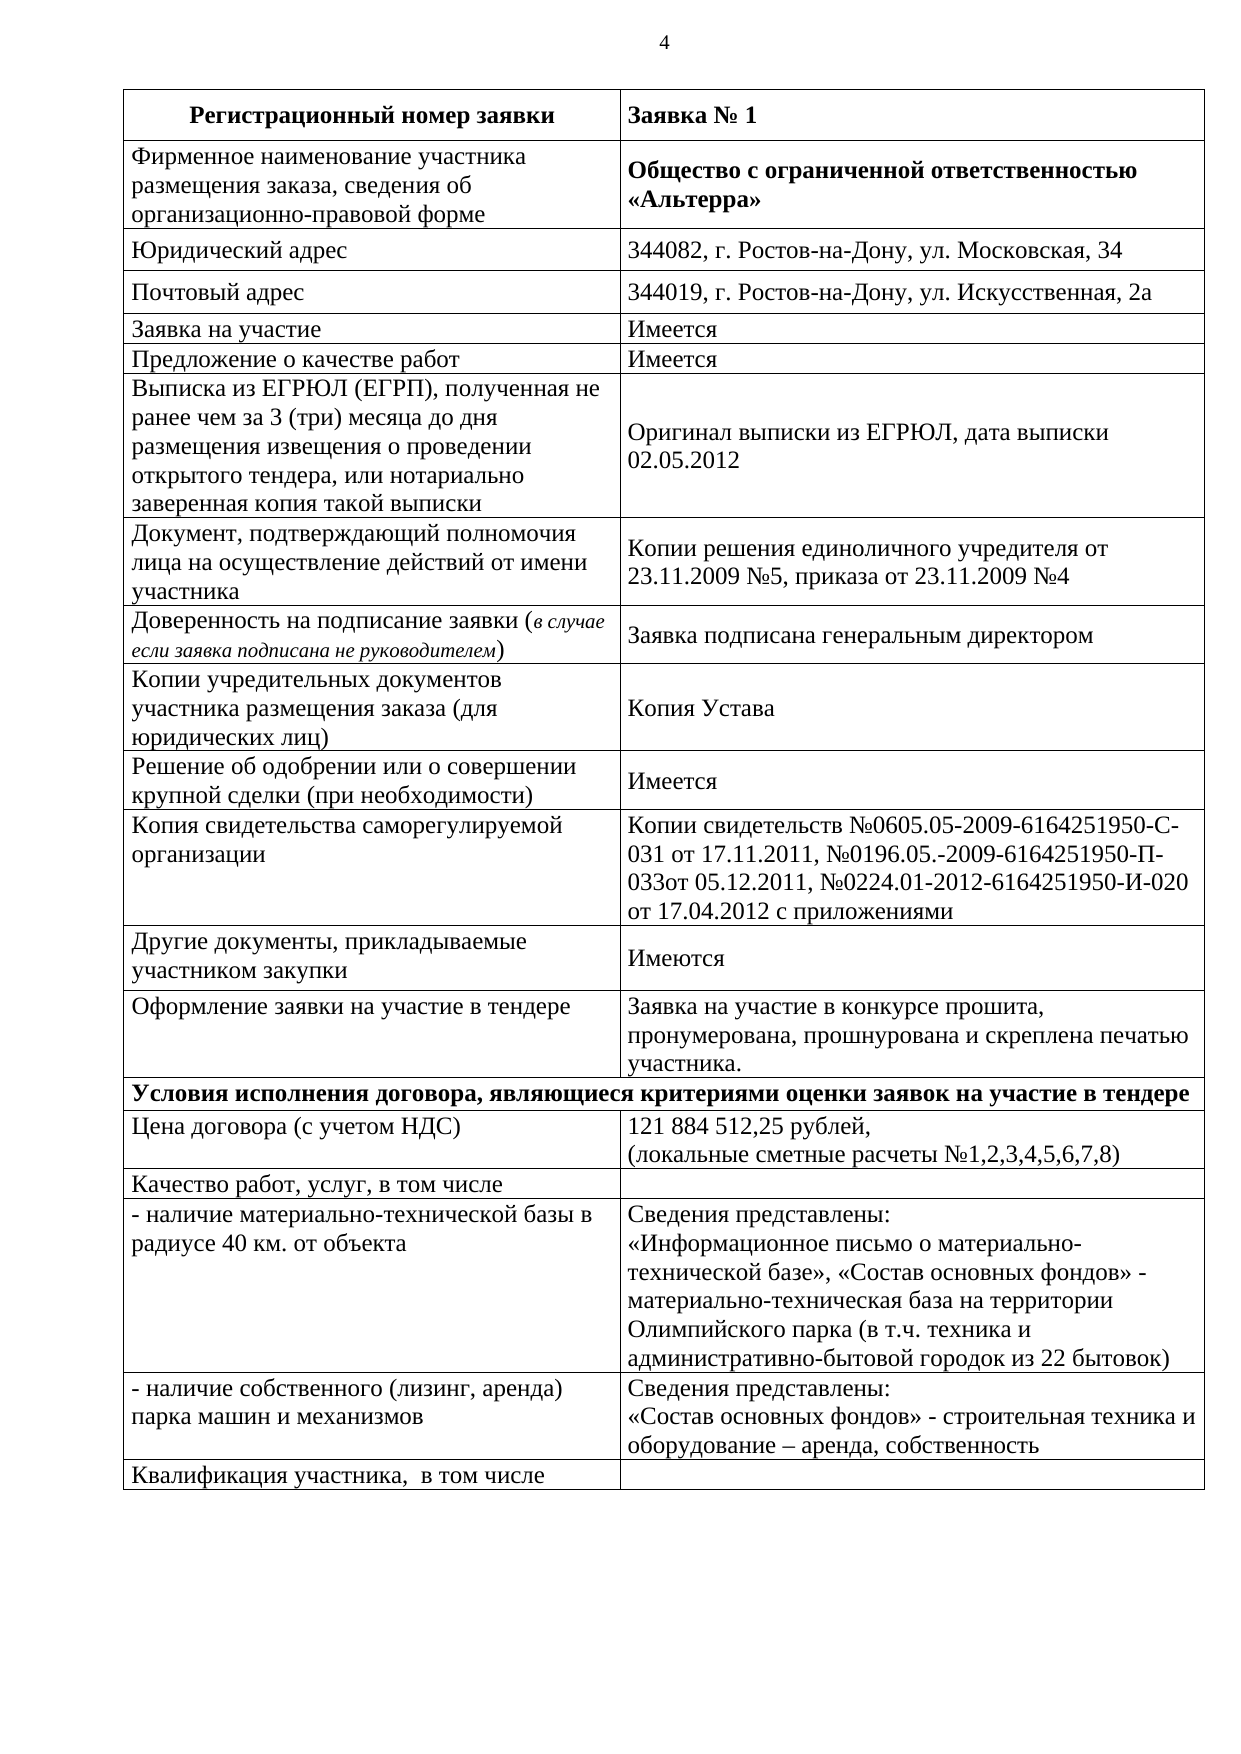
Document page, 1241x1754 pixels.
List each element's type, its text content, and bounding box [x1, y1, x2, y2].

table_cell Копии свидетельств №0605.05-2009-6164251950-С-031 от 17.11.2011, №0196.05.-2009-6164251950-П-033от 05.12.2011, №0224.01-2012-6164251950-И-020 от 17.04.2012 с приложениями [621, 810, 1204, 925]
table_cell Оформление заявки на участие в тендере [124, 991, 620, 1077]
table_cell Копии учредительных документов участника размещения заказа (для юридических лиц) [124, 664, 620, 750]
table_cell Другие документы, прикладываемые участником закупки [124, 926, 620, 990]
table_cell Заявка на участие [124, 314, 620, 343]
table_header Заявка № 1 [621, 90, 1204, 140]
table_cell Квалификация участника, в том числе [124, 1460, 620, 1489]
table_cell - наличие материально-технической базы в радиусе 40 км. от объекта [124, 1199, 620, 1372]
table_cell Оригинал выписки из ЕГРЮЛ, дата выписки 02.05.2012 [621, 374, 1204, 517]
table_cell [621, 1460, 1204, 1489]
table_cell Почтовый адрес [124, 271, 620, 313]
table_cell Качество работ, услуг, в том числе [124, 1169, 620, 1198]
table_cell Предложение о качестве работ [124, 344, 620, 372]
table_header Регистрационный номер заявки [124, 90, 620, 140]
table_cell Доверенность на подписание заявки (в случае если заявка подписана не руководителем) [124, 606, 620, 663]
table_cell Выписка из ЕГРЮЛ (ЕГРП), полученная не ранее чем за 3 (три) месяца до дня размещения извещения о проведении открытого тендера, или нотариально заверенная копия такой выписки [124, 374, 620, 517]
table_cell Копии решения единоличного учредителя от 23.11.2009 №5, приказа от 23.11.2009 №4 [621, 518, 1204, 604]
table_cell Заявка на участие в конкурсе прошита, пронумерована, прошнурована и скреплена печатью участника. [621, 991, 1204, 1077]
table_cell 344082, г. Ростов-на-Дону, ул. Московская, 34 [621, 229, 1204, 270]
table_cell Копия свидетельства саморегулируемой организации [124, 810, 620, 925]
table_cell Документ, подтверждающий полномочия лица на осуществление действий от имени участника [124, 518, 620, 604]
table_cell Имеются [621, 926, 1204, 990]
table_cell Имеется [621, 751, 1204, 809]
table_cell Копия Устава [621, 664, 1204, 750]
table_cell Цена договора (с учетом НДС) [124, 1111, 620, 1168]
table_cell Юридический адрес [124, 229, 620, 270]
table_cell Имеется [621, 344, 1204, 372]
table_cell 344019, г. Ростов-на-Дону, ул. Искусственная, 2а [621, 271, 1204, 313]
table_cell Фирменное наименование участника размещения заказа, сведения об организационно-правовой форме [124, 141, 620, 227]
table_cell [621, 1169, 1204, 1198]
table_cell Условия исполнения договора, являющиеся критериями оценки заявок на участие в тендере [124, 1078, 1204, 1110]
table_cell 121 884 512,25 рублей, (локальные сметные расчеты №1,2,3,4,5,6,7,8) [621, 1111, 1204, 1168]
table_cell Сведения представлены: «Состав основных фондов» - строительная техника и оборудование – аренда, собственность [621, 1373, 1204, 1459]
table_cell Заявка подписана генеральным директором [621, 606, 1204, 663]
table_cell Имеется [621, 314, 1204, 343]
table_cell Общество с ограниченной ответственностью «Альтерра» [621, 141, 1204, 227]
table_cell Сведения представлены: «Информационное письмо о материально-технической базе», «Состав основных фондов» - материально-техническая база на территории Олимпийского парка (в т.ч. техника и административно-бытовой городок из 22 бытовок) [621, 1199, 1204, 1372]
table_cell - наличие собственного (лизинг, аренда) парка машин и механизмов [124, 1373, 620, 1459]
table_cell Решение об одобрении или о совершении крупной сделки (при необходимости) [124, 751, 620, 809]
